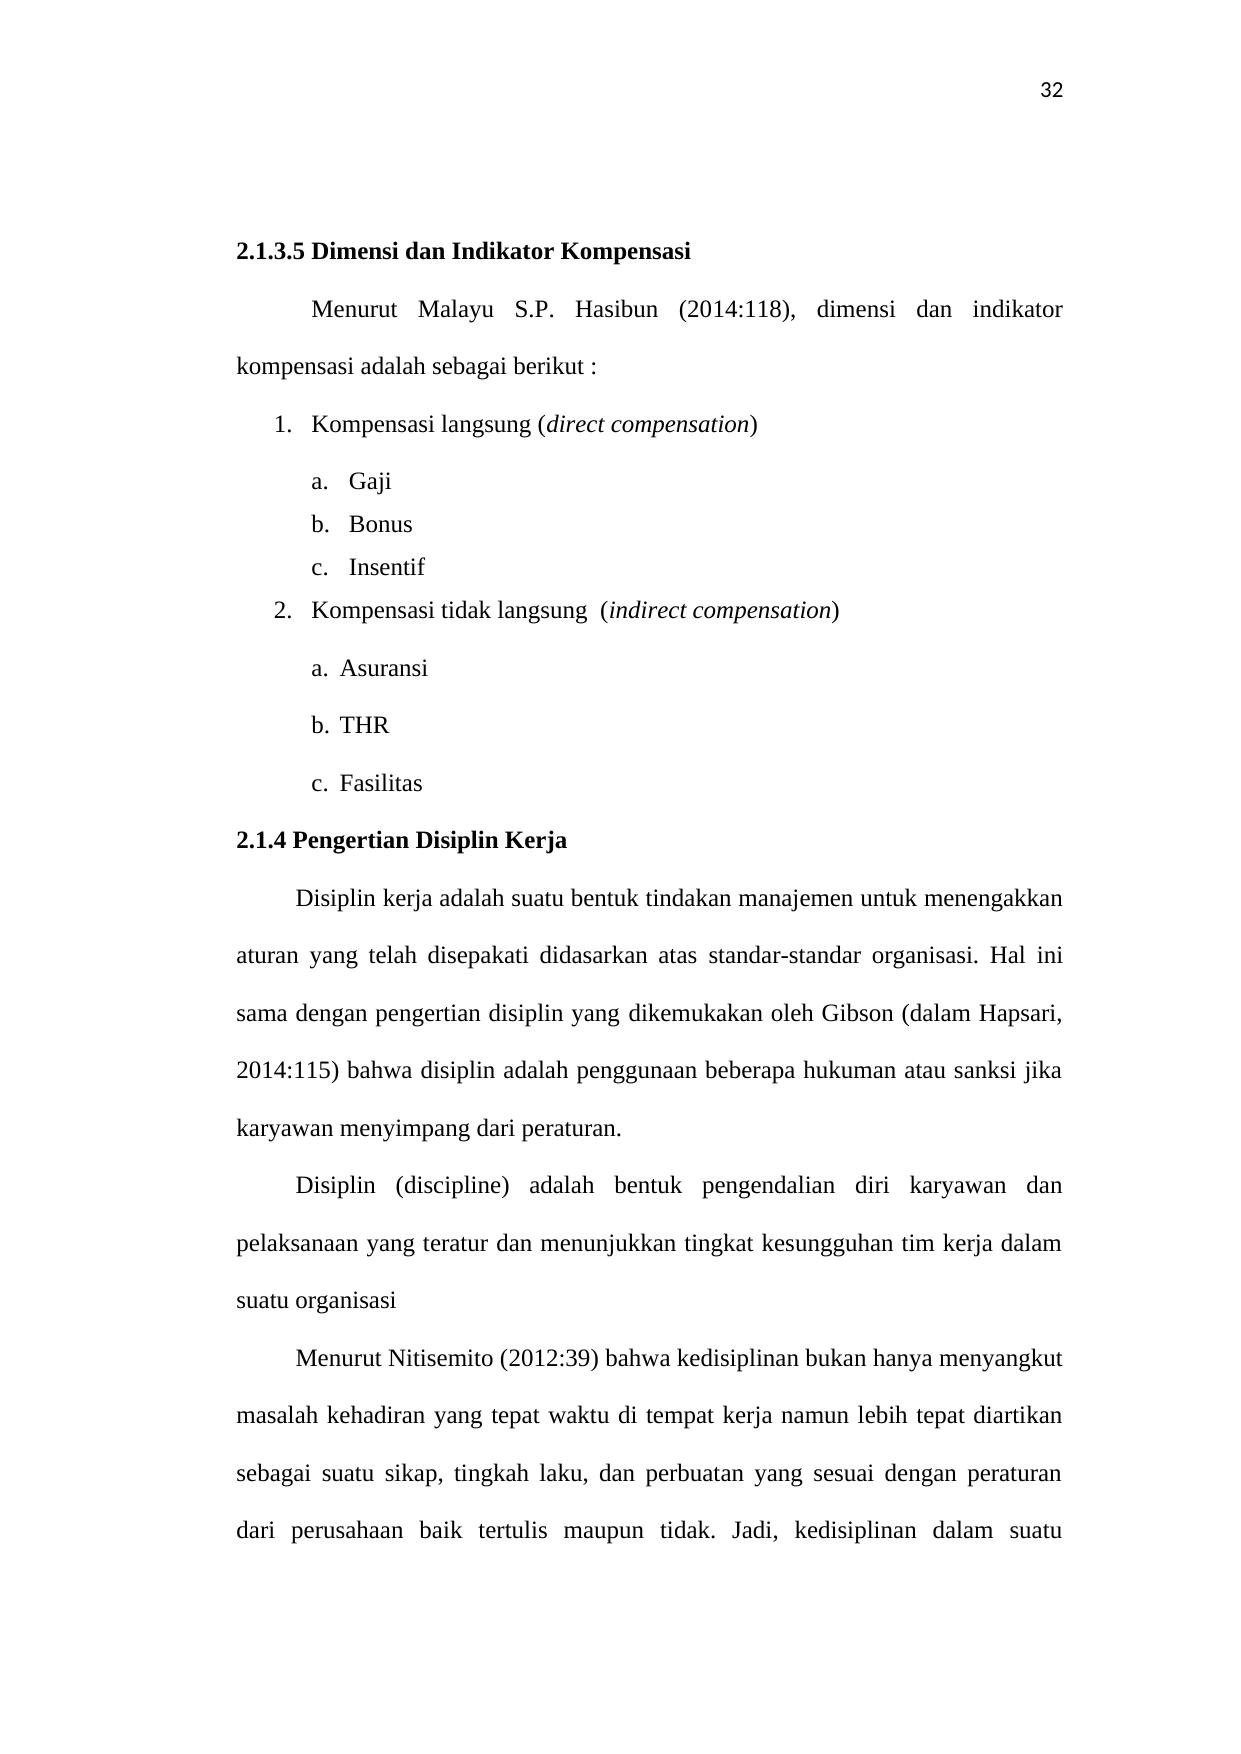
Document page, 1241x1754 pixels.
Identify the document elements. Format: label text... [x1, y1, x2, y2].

list Kompensasi langsung (direct compensation) [274, 409, 1063, 437]
list Fasilitas [311, 768, 1063, 797]
list THR [311, 711, 1063, 739]
text Disiplin (discipline) adalah bentuk pengendalian diri karyawan dan pelaksanaan yang teratur dan menunjukkan tingkat kesungguhan tim kerja dalam suatu organisasi [236, 1171, 1063, 1314]
list Kompensasi tidak langsung (indirect compensation) [274, 596, 1063, 624]
list Asuransi [311, 653, 1063, 682]
text 2.1.4 Pengertian Disiplin Kerja [236, 826, 1063, 854]
list Bonus [311, 509, 1063, 538]
list Gaji [311, 466, 1063, 495]
list Insentif [311, 552, 1063, 581]
text Disiplin kerja adalah suatu bentuk tindakan manajemen untuk menengakkan aturan yang telah disepakati didasarkan atas standar-standar organisasi. Hal ini sama dengan pengertian disiplin yang dikemukakan oleh Gibson (dalam Hapsari, 2014:115) bahwa disiplin adalah penggunaan beberapa hukuman atau sanksi jika karyawan menyimpang dari peraturan. [236, 883, 1063, 1142]
text Menurut Malayu S.P. Hasibun (2014:118), dimensi dan indikator kompensasi adalah sebagai berikut : [236, 294, 1063, 380]
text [236, 1343, 1063, 1544]
text 2.1.3.5 Dimensi dan Indikator Kompensasi [236, 236, 1063, 265]
